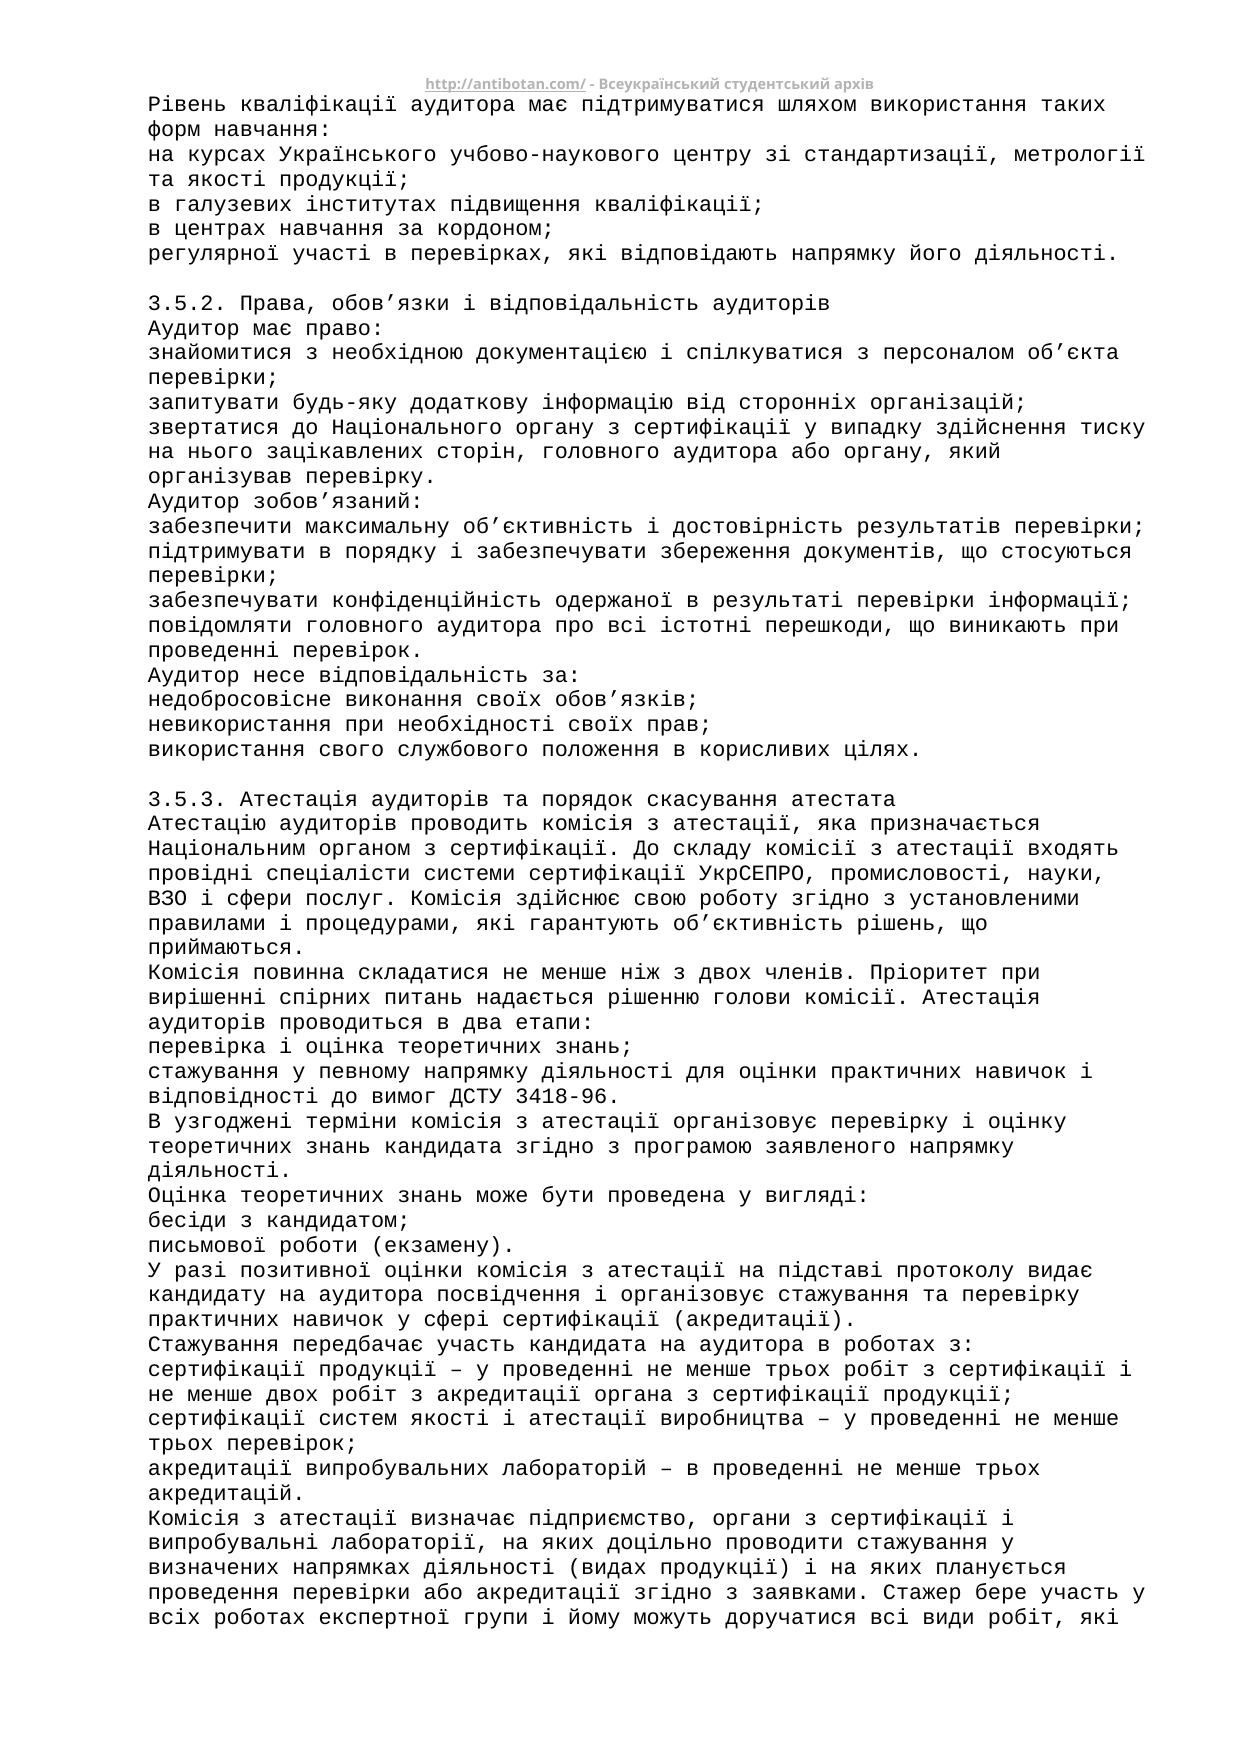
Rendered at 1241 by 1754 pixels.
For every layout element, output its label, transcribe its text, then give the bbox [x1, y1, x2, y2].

text використання свого службового положення в корисливих цілях. [148, 738, 1152, 763]
text акредитації випробувальних лабораторій – в проведенні не менше трьох акредитацій. [148, 1457, 1152, 1507]
text Аудитор зобов’язаний: [148, 490, 1152, 515]
text звертатися до Національного органу з сертифікації у випадку здійснення тиску на нього зацікавлених сторін, головного аудитора або органу, який організував перевірку. [148, 416, 1152, 490]
text забезпечити максимальну об’єктивність і достовірність результатів перевірки; [148, 515, 1152, 540]
text в галузевих інститутах підвищення кваліфікації; [148, 193, 1152, 218]
text Стажування передбачає участь кандидата на аудитора в роботах з: [148, 1333, 1152, 1358]
text Комісія повинна складатися не менше ніж з двох членів. Пріоритет при вирішенні спірних питань надається рішенню голови комісії. Атестація аудиторів проводиться в два етапи: [148, 961, 1152, 1036]
text перевірка і оцінка теоретичних знань; [148, 1036, 1152, 1061]
text В узгоджені терміни комісія з атестації організовує перевірку і оцінку теоретичних знань кандидата згідно з програмою заявленого напрямку діяльності. [148, 1110, 1152, 1184]
text сертифікації систем якості і атестації виробництва – у проведенні не менше трьох перевірок; [148, 1408, 1152, 1457]
text підтримувати в порядку і забезпечувати збереження документів, що стосуються перевірки; [148, 540, 1152, 589]
text недобросовісне виконання своїх обов’язків; [148, 689, 1152, 713]
text Аудитор несе відповідальність за: [148, 664, 1152, 689]
text Рівень кваліфікації аудитора має підтримуватися шляхом використання таких форм навчання: [148, 94, 1152, 143]
text регулярної участі в перевірках, які відповідають напрямку його діяльності. [148, 242, 1152, 267]
text повідомляти головного аудитора про всі істотні перешкоди, що виникають при проведенні перевірок. [148, 614, 1152, 664]
text 3.5.3. Атестація аудиторів та порядок скасування атестата [148, 788, 1152, 813]
text невикористання при необхідності своїх прав; [148, 713, 1152, 738]
text на курсах Українського учбово-наукового центру зі стандартизації, метрології та якості продукції; [148, 143, 1152, 193]
text Оцінка теоретичних знань може бути проведена у вигляді: [148, 1184, 1152, 1209]
text запитувати будь-яку додаткову інформацію від сторонніх організацій; [148, 391, 1152, 416]
text знайомитися з необхідною документацією і спілкуватися з персоналом об’єкта перевірки; [148, 342, 1152, 391]
text 3.5.2. Права, обов’язки і відповідальність аудиторів [148, 292, 1152, 317]
text забезпечувати конфіденційність одержаної в результаті перевірки інформації; [148, 589, 1152, 614]
text Аудитор має право: [148, 317, 1152, 342]
text Атестацію аудиторів проводить комісія з атестації, яка призначається Національним органом з сертифікації. До складу комісії з атестації входять провідні спеціалісти системи сертифікації УкрСЕПРО, промисловості, науки, ВЗО і сфери послуг. Комісія здійснює свою роботу згідно з установленими правилами і процедурами, які гарантують об’єктивність рішень, що приймаються. [148, 813, 1152, 961]
text У разі позитивної оцінки комісія з атестації на підставі протоколу видає кандидату на аудитора посвідчення і організовує стажування та перевірку практичних навичок у сфері сертифікації (акредитації). [148, 1259, 1152, 1333]
text бесіди з кандидатом; [148, 1209, 1152, 1234]
text письмової роботи (екзамену). [148, 1234, 1152, 1259]
text сертифікації продукції – у проведенні не менше трьох робіт з сертифікації і не менше двох робіт з акредитації органа з сертифікації продукції; [148, 1358, 1152, 1408]
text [148, 1507, 1152, 1631]
text стажування у певному напрямку діяльності для оцінки практичних навичок і відповідності до вимог ДСТУ 3418-96. [148, 1061, 1152, 1110]
text в центрах навчання за кордоном; [148, 218, 1152, 242]
